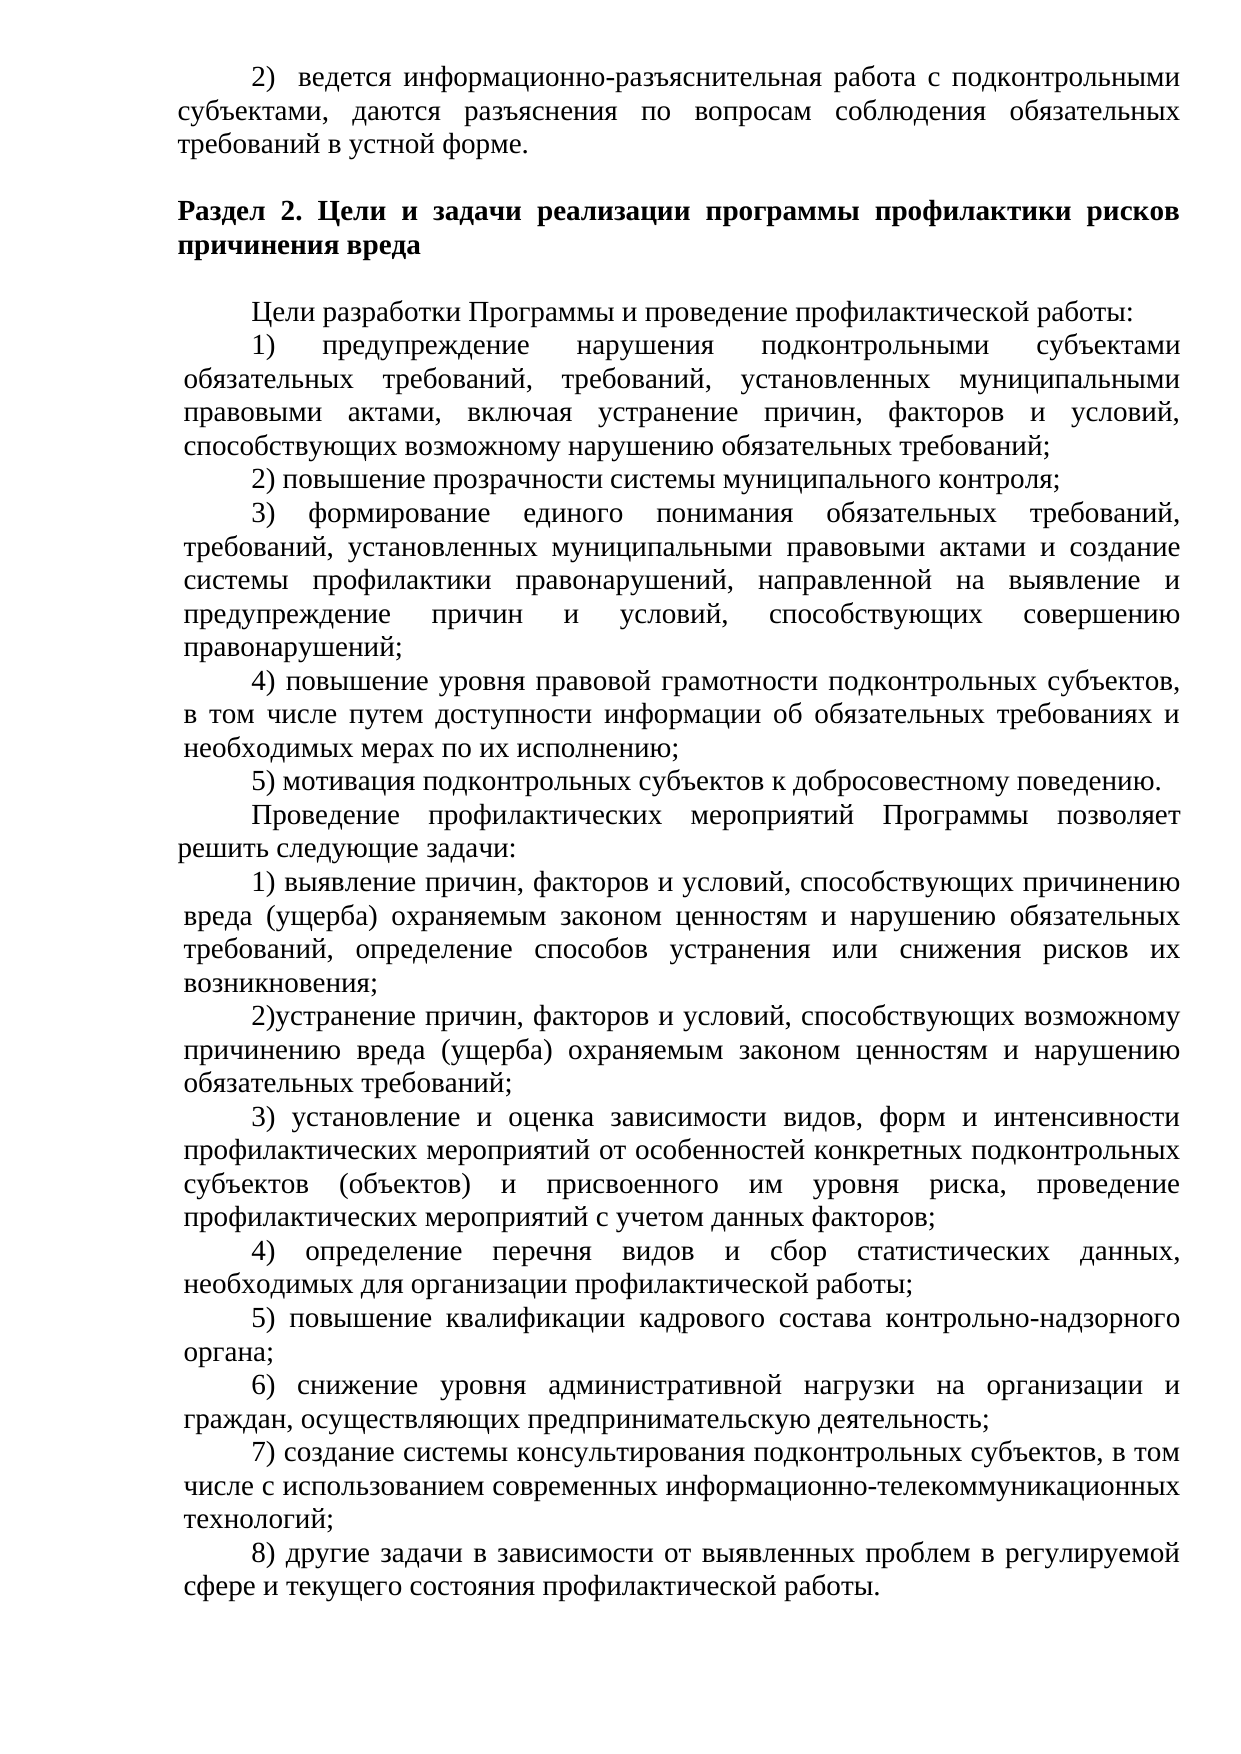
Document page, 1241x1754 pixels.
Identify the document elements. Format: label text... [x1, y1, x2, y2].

text 5) мотивация подконтрольных субъектов к добросовестному поведению. [183, 763, 1181, 797]
text 4) определение перечня видов и сбор статистических данных, необходимых для организации профилактической работы; [183, 1233, 1181, 1300]
text 6) снижение уровня административной нагрузки на организации и граждан, осуществляющих предпринимательскую деятельность; [183, 1367, 1181, 1434]
text 4) повышение уровня правовой грамотности подконтрольных субъектов, в том числе путем доступности информации об обязательных требованиях и необходимых мерах по их исполнению; [183, 663, 1181, 763]
text 3) установление и оценка зависимости видов, форм и интенсивности профилактических мероприятий от особенностей конкретных подконтрольных субъектов (объектов) и присвоенного им уровня риска, проведение профилактических мероприятий с учетом данных факторов; [183, 1099, 1181, 1233]
text 7) создание системы консультирования подконтрольных субъектов, в том числе с использованием современных информационно-телекоммуникационных технологий; [183, 1434, 1181, 1535]
text 1) предупреждение нарушения подконтрольными субъектами обязательных требований, требований, установленных муниципальными правовыми актами, включая устранение причин, факторов и условий, способствующих возможному нарушению обязательных требований; [183, 327, 1181, 462]
text Проведение профилактических мероприятий Программы позволяет решить следующие задачи: [177, 797, 1181, 864]
text 2)устранение причин, факторов и условий, способствующих возможному причинению вреда (ущерба) охраняемым законом ценностям и нарушению обязательных требований; [183, 998, 1181, 1099]
text 2) повышение прозрачности системы муниципального контроля; [183, 462, 1181, 495]
text 2) ведется информационно-разъяснительная работа с подконтрольными субъектами, даются разъяснения по вопросам соблюдения обязательных требований в устной форме. [177, 59, 1181, 160]
text 8) другие задачи в зависимости от выявленных проблем в регулируемой сфере и текущего состояния профилактической работы. [183, 1535, 1181, 1602]
text 3) формирование единого понимания обязательных требований, требований, установленных муниципальными правовыми актами и создание системы профилактики правонарушений, направленной на выявление и предупреждение причин и условий, способствующих совершению правонарушений; [183, 495, 1181, 663]
text Цели разработки Программы и проведение профилактической работы: [177, 294, 1181, 327]
text 5) повышение квалификации кадрового состава контрольно-надзорного органа; [183, 1300, 1181, 1367]
text Раздел 2. Цели и задачи реализации программы профилактики рисков причинения вреда [177, 193, 1181, 260]
text 1) выявление причин, факторов и условий, способствующих причинению вреда (ущерба) охраняемым законом ценностям и нарушению обязательных требований, определение способов устранения или снижения рисков их возникновения; [183, 864, 1181, 998]
